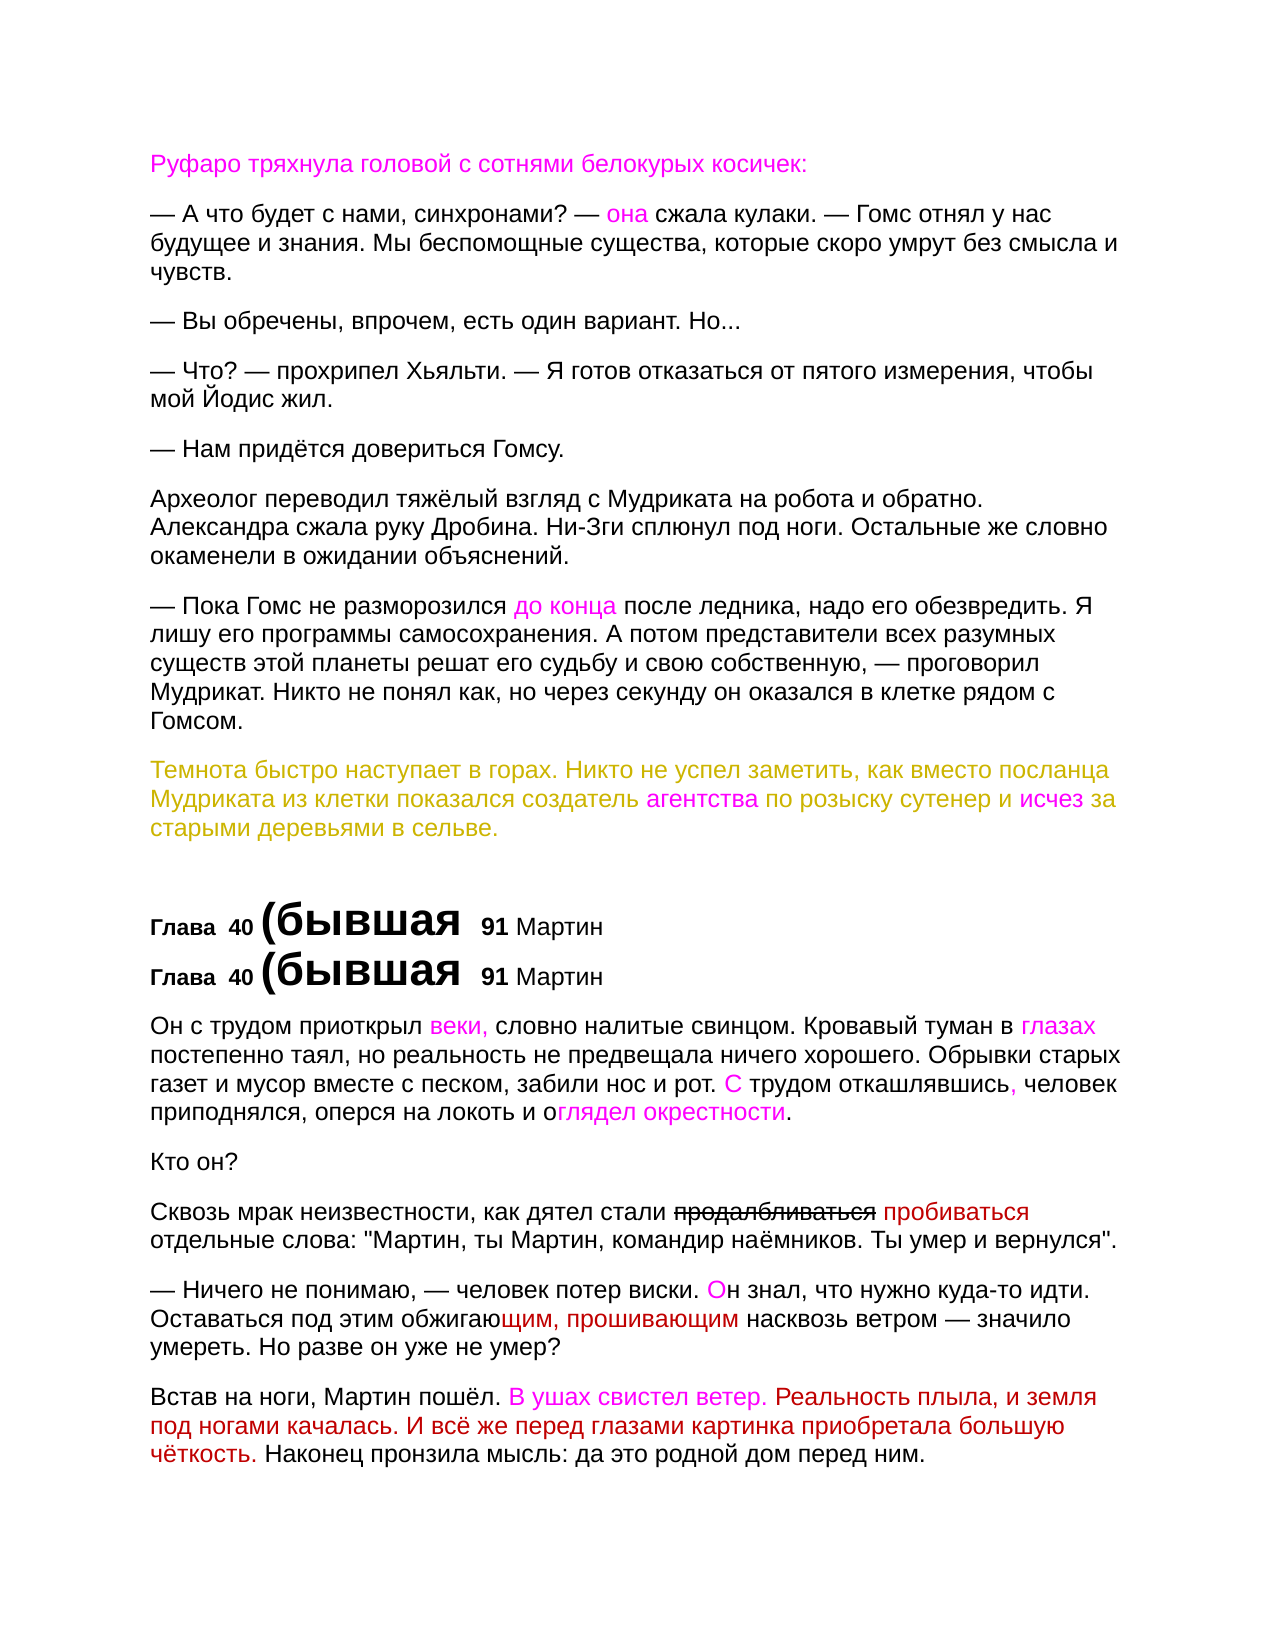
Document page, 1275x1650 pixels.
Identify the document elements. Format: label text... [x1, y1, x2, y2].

text Кто он? [150, 1147, 1125, 1176]
text Темнота быстро наступает в горах. Никто не успел заметить, как вместо посланца Мудриката из клетки показался создатель агентства по розыску сутенер и исчез за старыми деревьями в сельве. [150, 756, 1125, 842]
text Встав на ноги, Мартин пошёл. В ушах свистел ветер. Реальность плыла, и земля под ногами качалась. И всё же перед глазами картинка приобретала большую чёткость. Наконец пронзила мысль: да это родной дом перед ним. [150, 1382, 1125, 1469]
text Глава 40 (бывшая 91 Мартин [268, 962, 1125, 991]
text Археолог переводил тяжёлый взгляд с Мудриката на робота и обратно. Александра сжала руку Дробина. Ни-Зги сплюнул под ноги. Остальные же словно окаменели в ожидании объяснений. [150, 484, 1125, 570]
text — А что будет с нами, синхронами? — она сжала кулаки. — Гомс отнял у нас будущее и знания. Мы беспомощные существа, которые скоро умрут без смысла и чувств. [150, 199, 1125, 286]
text — Ничего не понимаю, — человек потер виски. Он знал, что нужно куда-то идти. Оставаться под этим обжигающим, прошивающим насквозь ветром — значило умереть. Но разве он уже не умер? [150, 1275, 1125, 1362]
text — Нам придётся довериться Гомсу. [150, 434, 1125, 463]
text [150, 150, 1125, 179]
text Он с трудом приоткрыл веки, словно налитые свинцом. Кровавый туман в глазах постепенно таял, но реальность не предвещала ничего хорошего. Обрывки старых газет и мусор вместе с песком, забили нос и рот. С трудом откашлявшись, человек приподнялся, оперся на локоть и оглядел окрестности. [150, 1012, 1125, 1127]
text Глава 40 (бывшая 91 Мартин [150, 912, 266, 941]
text — Что? — прохрипел Хьяльти. — Я готов отказаться от пятого измерения, чтобы мой Йодис жил. [150, 356, 1125, 414]
text — Вы обречены, впрочем, есть один вариант. Но... [150, 307, 1125, 335]
text Глава 40 (бывшая 91 Мартин [150, 962, 266, 991]
text — Пока Гомс не разморозился до конца после ледника, надо его обезвредить. Я лишу его программы самосохранения. А потом представители всех разумных существ этой планеты решат его судьбу и свою собственную, — проговорил Мудрикат. Никто не понял как, но через секунду он оказался в клетке рядом с Гомсом. [150, 591, 1125, 735]
text Глава 40 (бывшая 91 Мартин [268, 912, 1125, 941]
text Сквозь мрак неизвестности, как дятел стали продалбливаться пробиваться отдельные слова: "Мартин, ты Мартин, командир наёмников. Ты умер и вернулся". [150, 1197, 1125, 1254]
